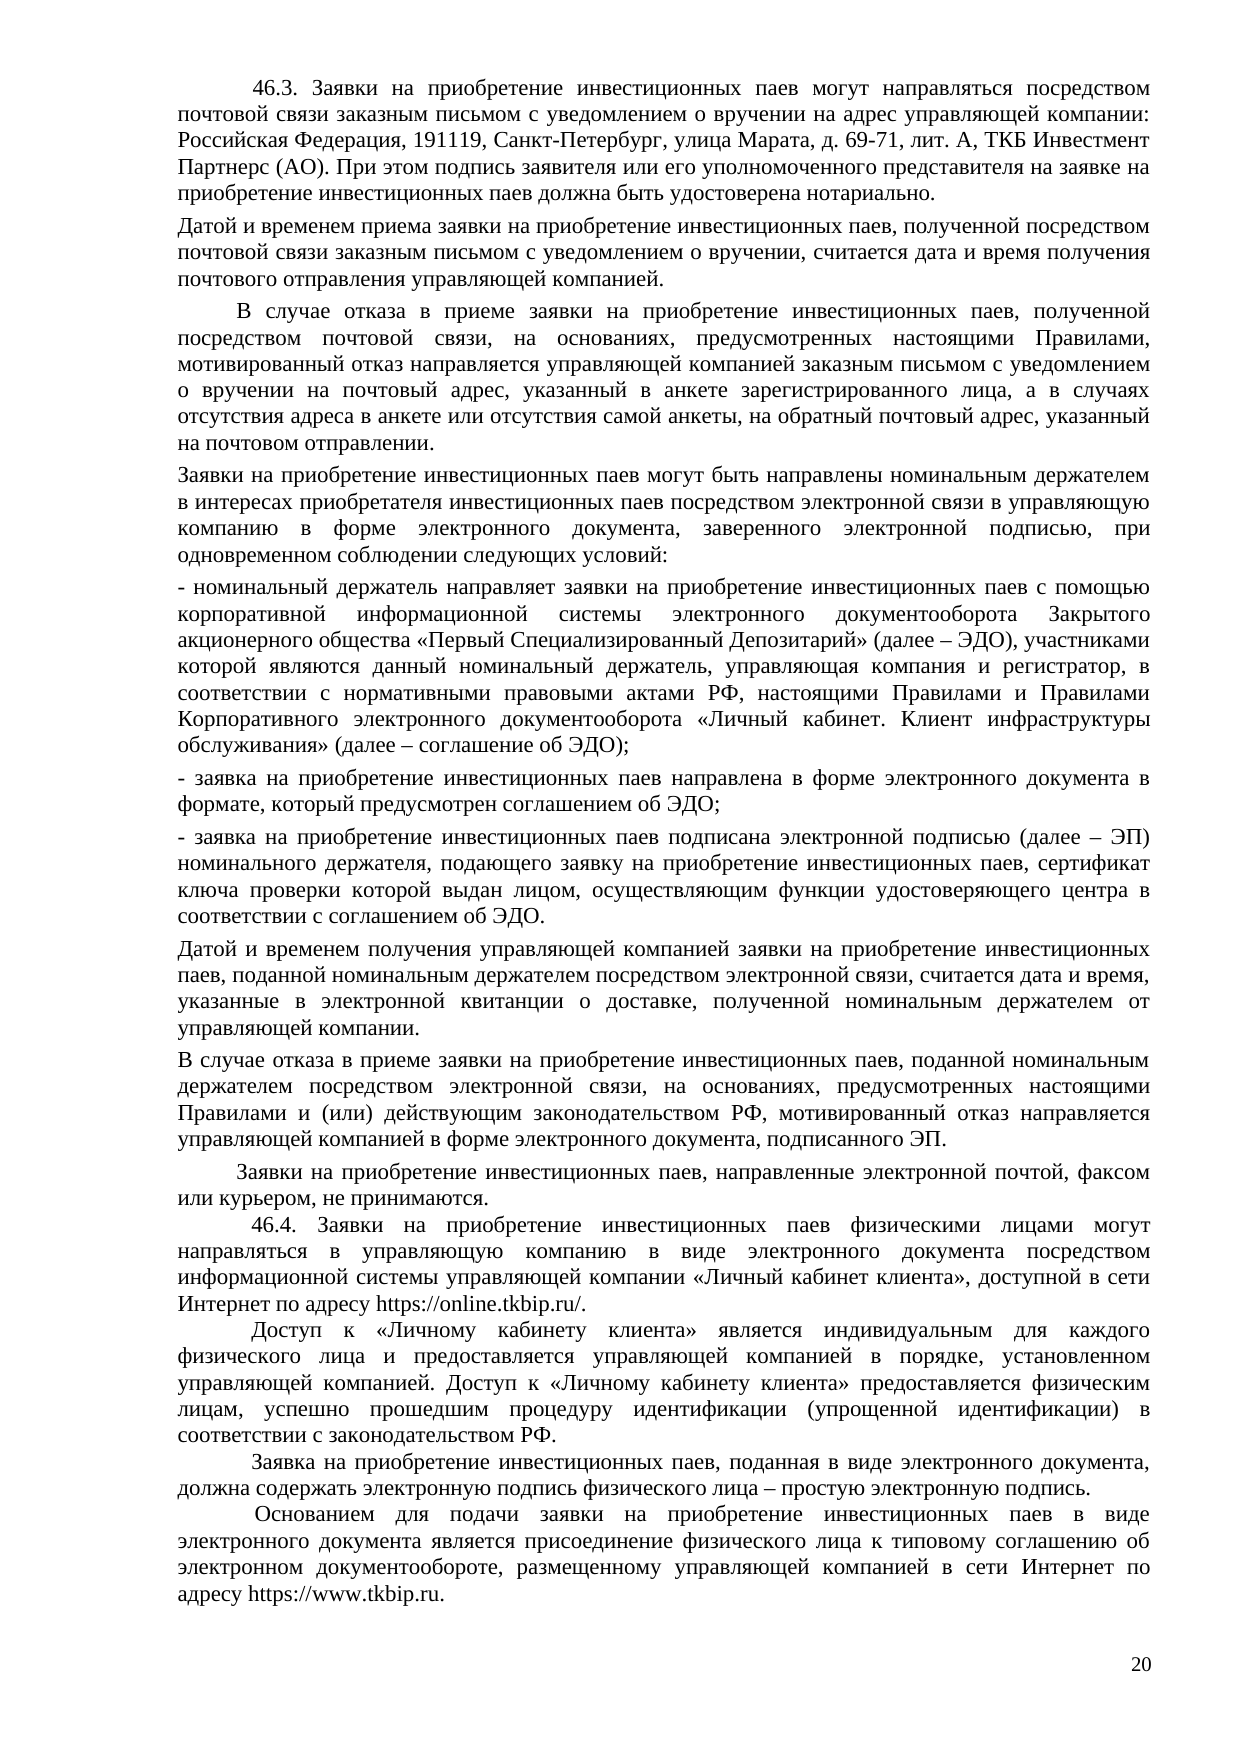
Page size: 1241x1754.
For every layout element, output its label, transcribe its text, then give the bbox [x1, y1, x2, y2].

text Заявки на приобретение инвестиционных паев могут быть направлены номинальным держателем в интересах приобретателя инвестиционных паев посредством электронной связи в управляющую компанию в форме электронного документа, заверенного электронной подписью, при одновременном соблюдении следующих условий: [177, 462, 1152, 567]
text - заявка на приобретение инвестиционных паев подписана электронной подписью (далее – ЭП) номинального держателя, подающего заявку на приобретение инвестиционных паев, сертификат ключа проверки которой выдан лицом, осуществляющим функции удостоверяющего центра в соответствии с соглашением об ЭДО. [177, 823, 1152, 928]
text 46.3. Заявки на приобретение инвестиционных паев могут направляться посредством почтовой связи заказным письмом с уведомлением о вручении на адрес управляющей компании: Российская Федерация, 191119, Санкт-Петербург, улица Марата, д. 69-71, лит. А, ТКБ Инвестмент Партнерс (АО). При этом подпись заявителя или его уполномоченного представителя на заявке на приобретение инвестиционных паев должна быть удостоверена нотариально. [177, 74, 1152, 206]
text - заявка на приобретение инвестиционных паев направлена в форме электронного документа в формате, который предусмотрен соглашением об ЭДО; [177, 764, 1152, 817]
text 46.4. Заявки на приобретение инвестиционных паев физическими лицами могут направляться в управляющую компанию в виде электронного документа посредством информационной системы управляющей компании «Личный кабинет клиента», доступной в сети Интернет по адресу https://online.tkbip.ru/. [177, 1211, 1152, 1316]
text Датой и временем приема заявки на приобретение инвестиционных паев, полученной посредством почтовой связи заказным письмом с уведомлением о вручении, считается дата и время получения почтового отправления управляющей компанией. [177, 212, 1152, 291]
text В случае отказа в приеме заявки на приобретение инвестиционных паев, полученной посредством почтовой связи, на основаниях, предусмотренных настоящими Правилами, мотивированный отказ направляется управляющей компанией заказным письмом с уведомлением о вручении на почтовый адрес, указанный в анкете зарегистрированного лица, а в случаях отсутствия адреса в анкете или отсутствия самой анкеты, на обратный почтовый адрес, указанный на почтовом отправлении. [177, 297, 1152, 455]
text Основанием для подачи заявки на приобретение инвестиционных паев в виде электронного документа является присоединение физического лица к типовому соглашению об электронном документообороте, размещенному управляющей компанией в сети Интернет по адресу https://www.tkbip.ru. [177, 1501, 1152, 1606]
text Заявки на приобретение инвестиционных паев, направленные электронной почтой, факсом или курьером, не принимаются. [177, 1158, 1152, 1211]
text Датой и временем получения управляющей компанией заявки на приобретение инвестиционных паев, поданной номинальным держателем посредством электронной связи, считается дата и время, указанные в электронной квитанции о доставке, полученной номинальным держателем от управляющей компании. [177, 934, 1152, 1040]
text В случае отказа в приеме заявки на приобретение инвестиционных паев, поданной номинальным держателем посредством электронной связи, на основаниях, предусмотренных настоящими Правилами и (или) действующим законодательством РФ, мотивированный отказ направляется управляющей компанией в форме электронного документа, подписанного ЭП. [177, 1046, 1152, 1152]
text Доступ к «Личному кабинету клиента» является индивидуальным для каждого физического лица и предоставляется управляющей компанией в порядке, установленном управляющей компанией. Доступ к «Личному кабинету клиента» предоставляется физическим лицам, успешно прошедшим процедуру идентификации (упрощенной идентификации) в соответствии с законодательством РФ. [177, 1316, 1152, 1448]
text - номинальный держатель направляет заявки на приобретение инвестиционных паев с помощью корпоративной информационной системы электронного документооборота Закрытого акционерного общества «Первый Специализированный Депозитарий» (далее – ЭДО), участниками которой являются данный номинальный держатель, управляющая компания и регистратор, в соответствии с нормативными правовыми актами РФ, настоящими Правилами и Правилами Корпоративного электронного документооборота «Личный кабинет. Клиент инфраструктуры обслуживания» (далее – соглашение об ЭДО); [177, 573, 1152, 758]
